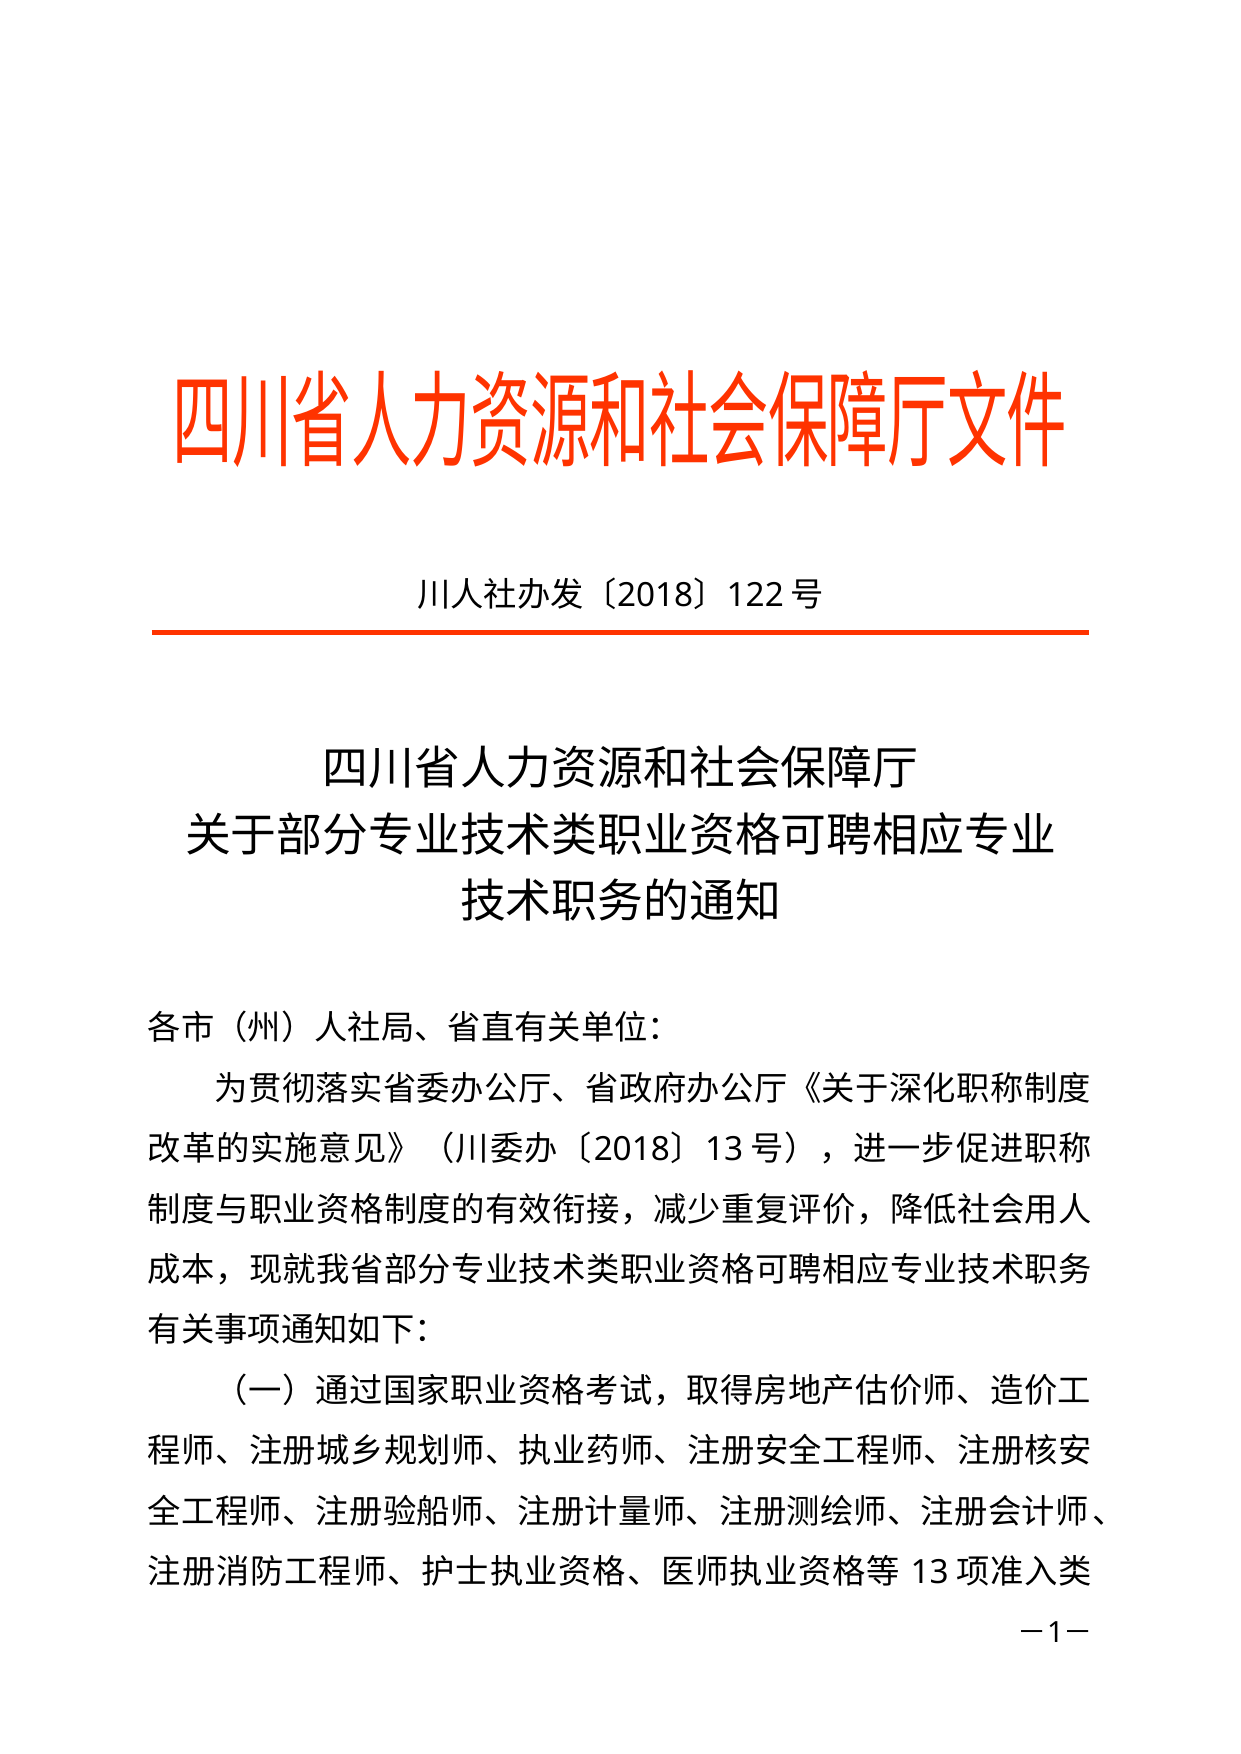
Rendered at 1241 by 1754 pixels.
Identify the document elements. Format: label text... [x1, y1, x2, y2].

text 技术职务的通知 [148, 864, 1092, 931]
text 各市（州）人社局、省直有关单位： [148, 991, 1092, 1052]
text 四川省人力资源和社会保障厅文件 [148, 332, 1092, 494]
text 关于部分专业技术类职业资格可聘相应专业 [148, 798, 1092, 864]
text 四川省人力资源和社会保障厅 [148, 731, 1092, 798]
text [148, 1354, 1092, 1596]
text 川人社办发〔2018〕122号 [148, 559, 1092, 624]
text 为贯彻落实省委办公厅、省政府办公厅《关于深化职称制度改革的实施意见》（川委办〔2018〕13号），进一步促进职称制度与职业资格制度的有效衔接，减少重复评价，降低社会用人成本，现就我省部分专业技术类职业资格可聘相应专业技术职务有关事项通知如下： [148, 1052, 1092, 1354]
